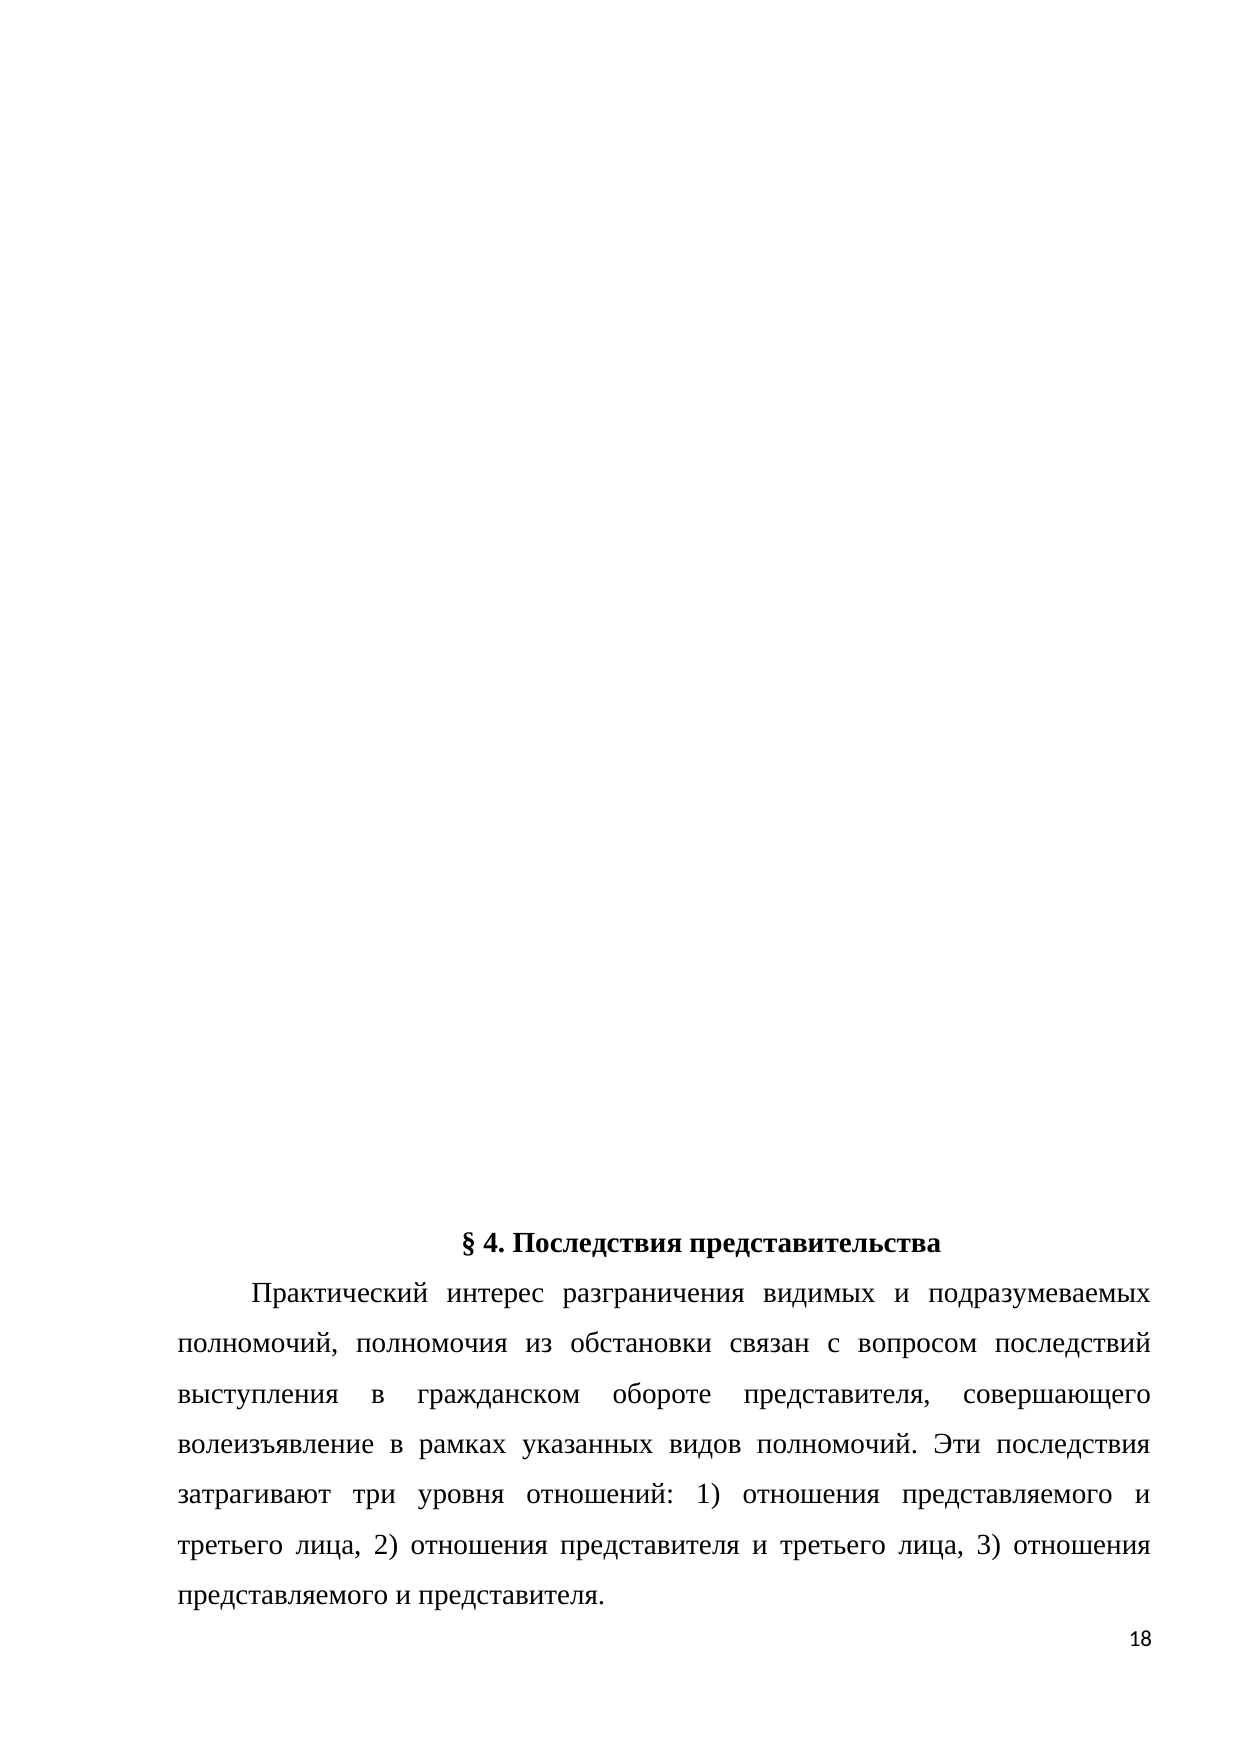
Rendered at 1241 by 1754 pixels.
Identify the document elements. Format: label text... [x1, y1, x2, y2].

text Практический интерес разграничения видимых и подразумеваемых полномочий, полномочия из обстановки связан с вопросом последствий выступления в гражданском обороте представителя, совершающего волеизъявление в рамках указанных видов полномочий. Эти последствия затрагивают три уровня отношений: 1) отношения представляемого и третьего лица, 2) отношения представителя и третьего лица, 3) отношения представляемого и представителя. [177, 1275, 1152, 1611]
text § 4. Последствия представительства [177, 1225, 1152, 1258]
